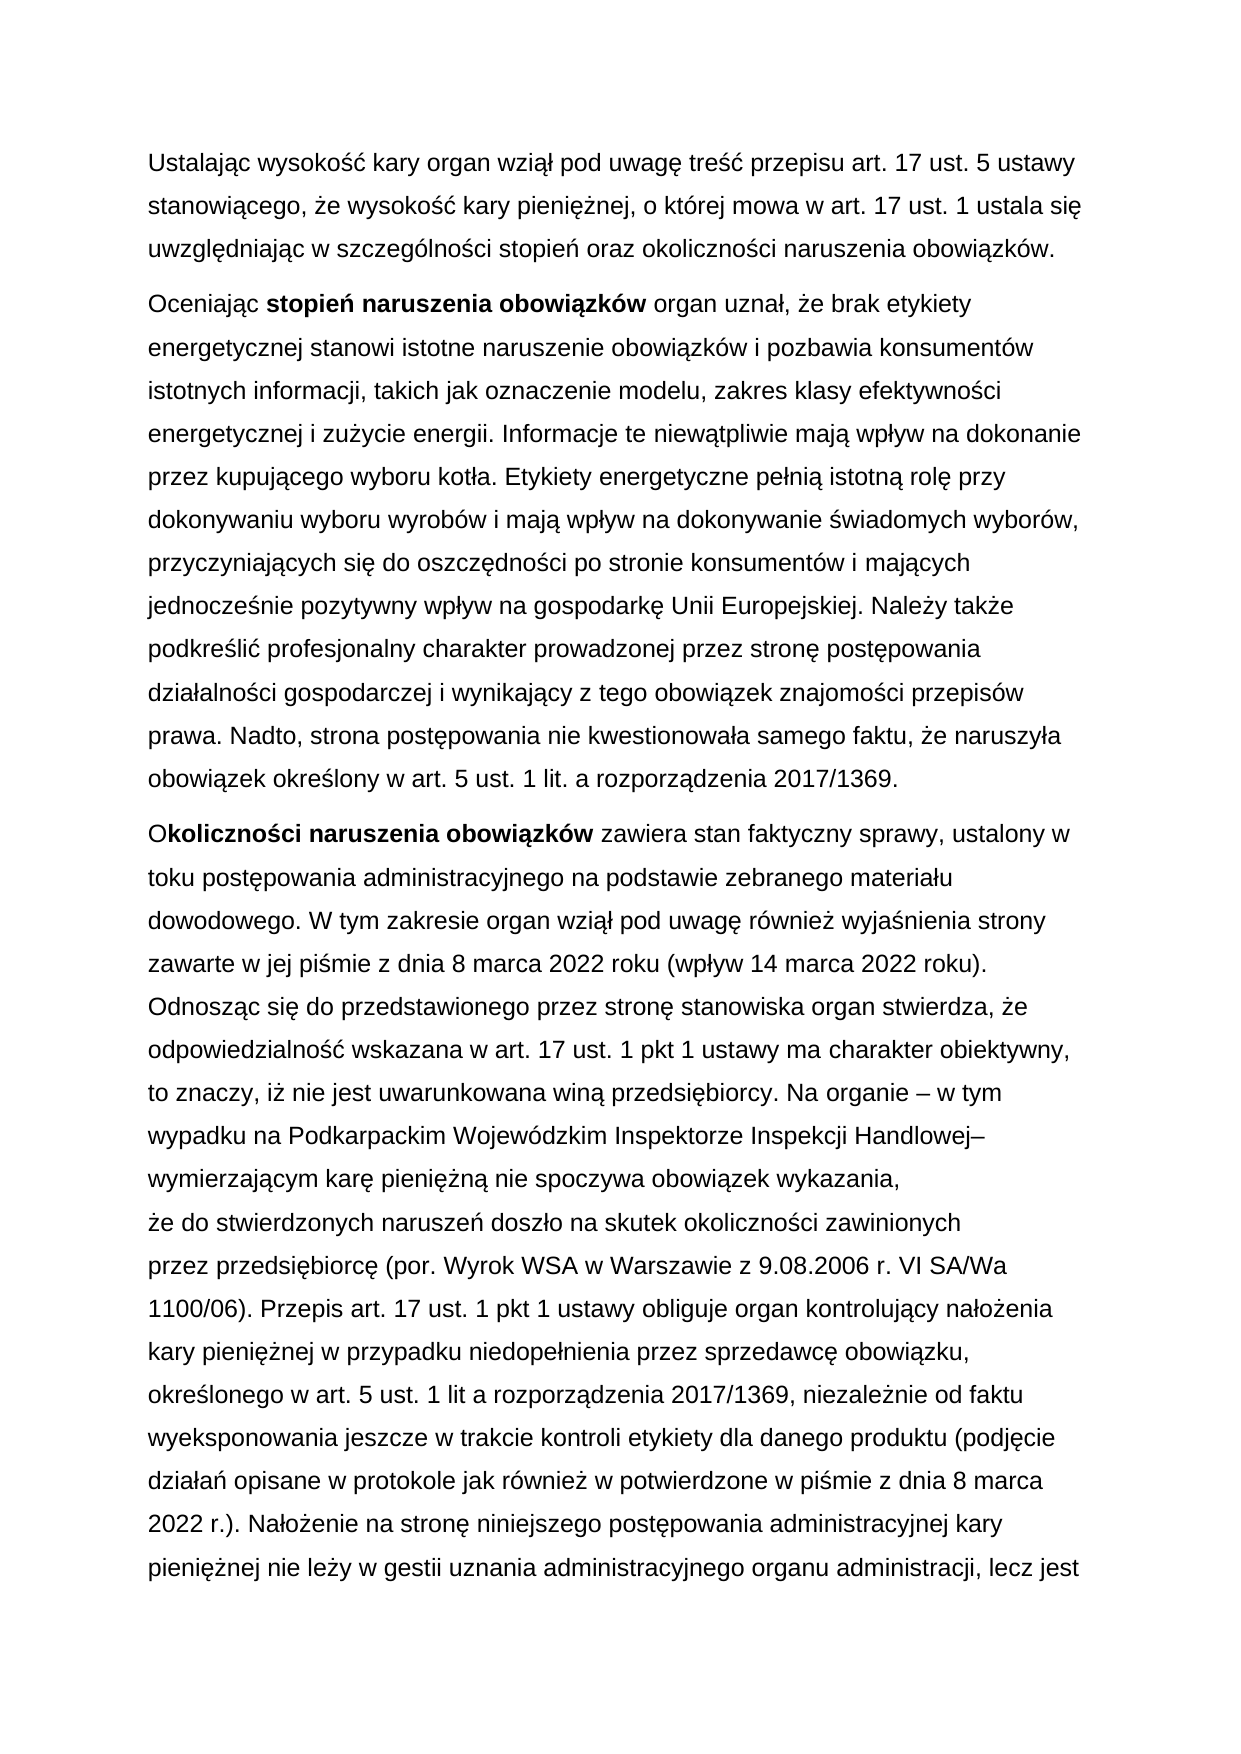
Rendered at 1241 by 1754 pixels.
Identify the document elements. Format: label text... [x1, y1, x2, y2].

subtitle Oceniając stopień naruszenia obowiązków organ uznał, że brak etykiety energetycznej stanowi istotne naruszenie obowiązków i pozbawia konsumentów istotnych informacji, takich jak oznaczenie modelu, zakres klasy efektywności energetycznej i zużycie energii. Informacje te niewątpliwie mają wpływ na dokonanie przez kupującego wyboru kotła. Etykiety energetyczne pełnią istotną rolę przy dokonywaniu wyboru wyrobów i mają wpływ na dokonywanie świadomych wyborów, przyczyniających się do oszczędności po stronie konsumentów i mających jednocześnie pozytywny wpływ na gospodarkę Unii Europejskiej. Należy także podkreślić profesjonalny charakter prowadzonej przez stronę postępowania działalności gospodarczej i wynikający z tego obowiązek znajomości przepisów prawa. Nadto, strona postępowania nie kwestionowała samego faktu, że naruszyła obowiązek określony w art. 5 ust. 1 lit. a rozporządzenia 2017/1369. [148, 289, 1093, 793]
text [148, 819, 1093, 1581]
text Ustalając wysokość kary organ wziął pod uwagę treść przepisu art. 17 ust. 5 ustawy stanowiącego, że wysokość kary pieniężnej, o której mowa w art. 17 ust. 1 ustala się uwzględniając w szczególności stopień oraz okoliczności naruszenia obowiązków. [148, 148, 1093, 263]
